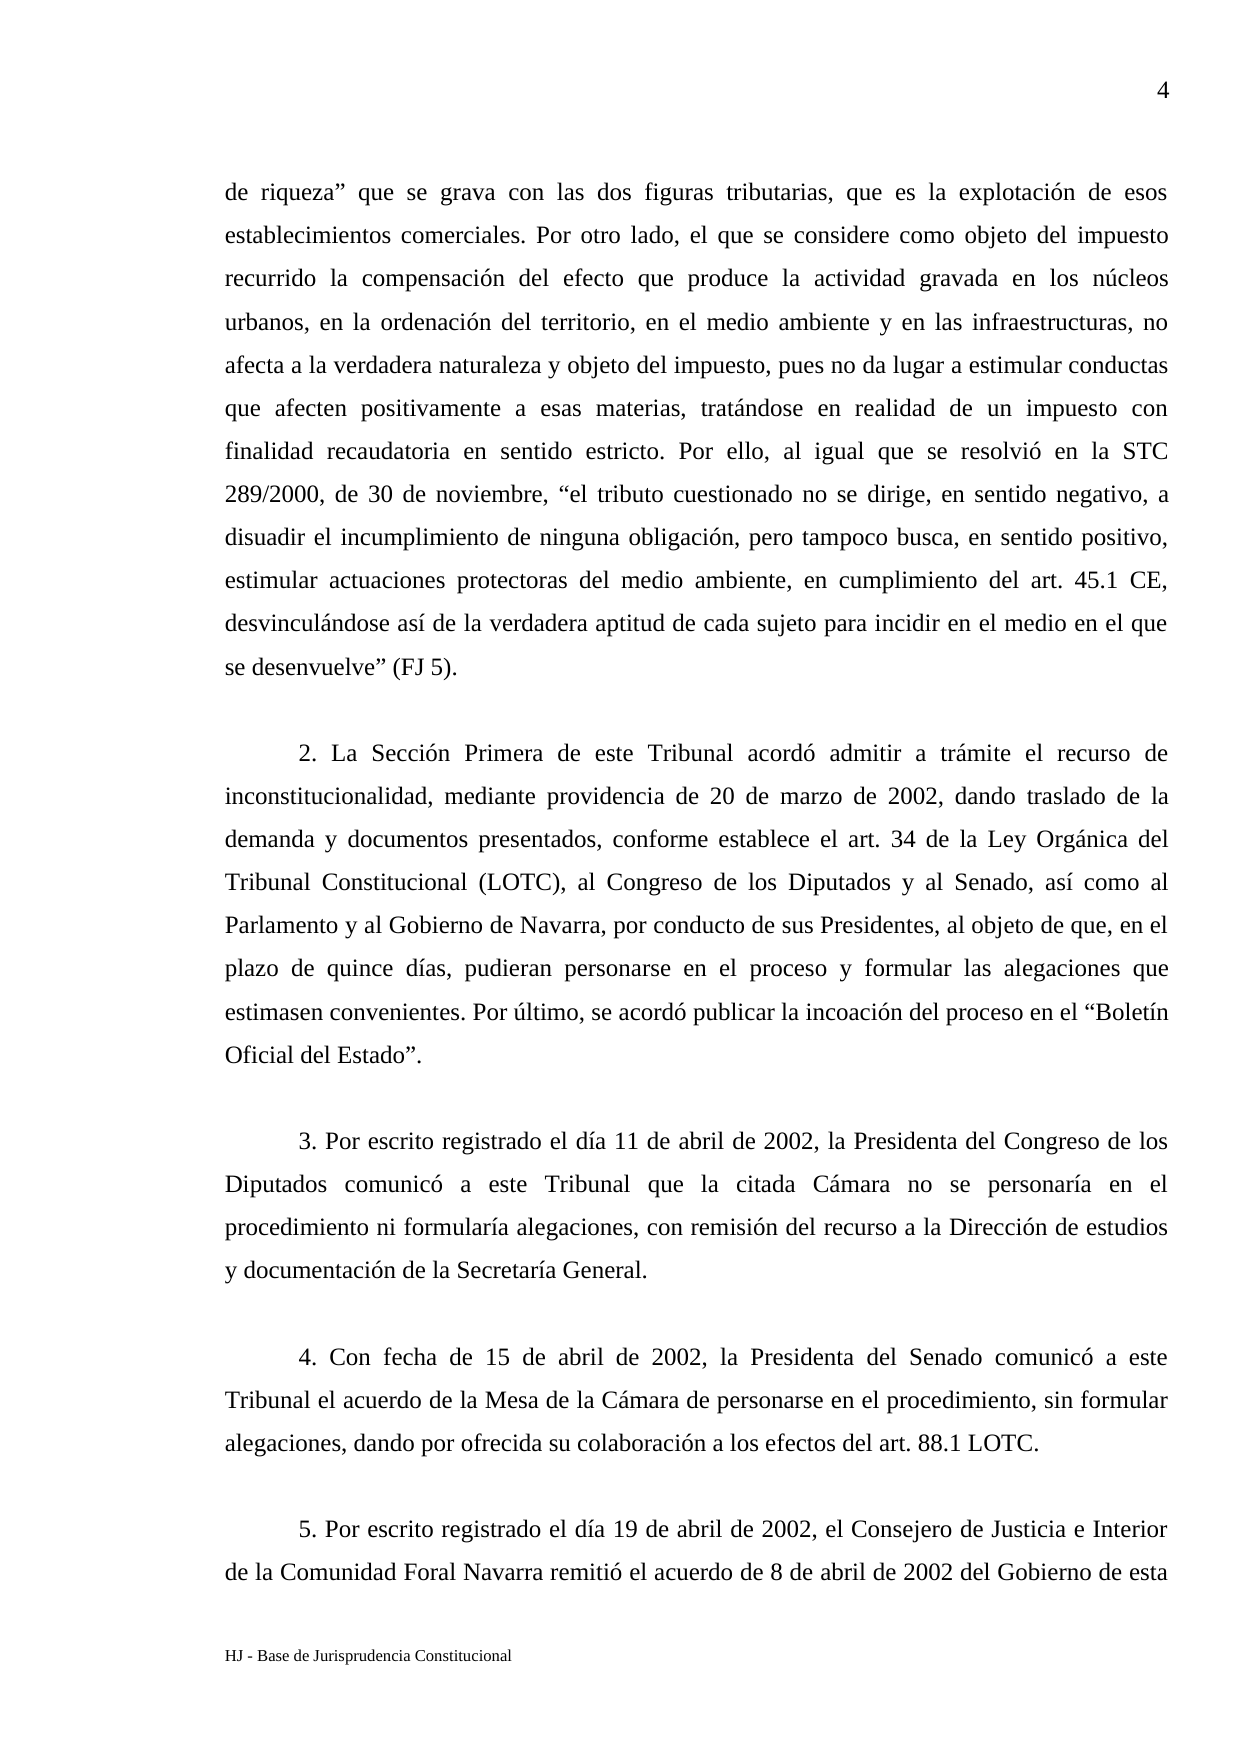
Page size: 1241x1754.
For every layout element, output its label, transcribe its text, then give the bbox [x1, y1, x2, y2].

text 2. La Sección Primera de este Tribunal acordó admitir a trámite el recurso de inconstitucionalidad, mediante providencia de 20 de marzo de 2002, dando traslado de la demanda y documentos presentados, conforme establece el art. 34 de la Ley Orgánica del Tribunal Constitucional (LOTC), al Congreso de los Diputados y al Senado, así como al Parlamento y al Gobierno de Navarra, por conducto de sus Presidentes, al objeto de que, en el plazo de quince días, pudieran personarse en el proceso y formular las alegaciones que estimasen convenientes. Por último, se acordó publicar la incoación del proceso en el “Boletín Oficial del Estado”. [224, 738, 1169, 1068]
text 4. Con fecha de 15 de abril de 2002, la Presidenta del Senado comunicó a este Tribunal el acuerdo de la Mesa de la Cámara de personarse en el procedimiento, sin formular alegaciones, dando por ofrecida su colaboración a los efectos del art. 88.1 LOTC. [224, 1342, 1169, 1457]
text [224, 1514, 1169, 1586]
text 3. Por escrito registrado el día 11 de abril de 2002, la Presidenta del Congreso de los Diputados comunicó a este Tribunal que la citada Cámara no se personaría en el procedimiento ni formularía alegaciones, con remisión del recurso a la Dirección de estudios y documentación de la Secretaría General. [224, 1126, 1169, 1284]
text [224, 177, 1169, 680]
